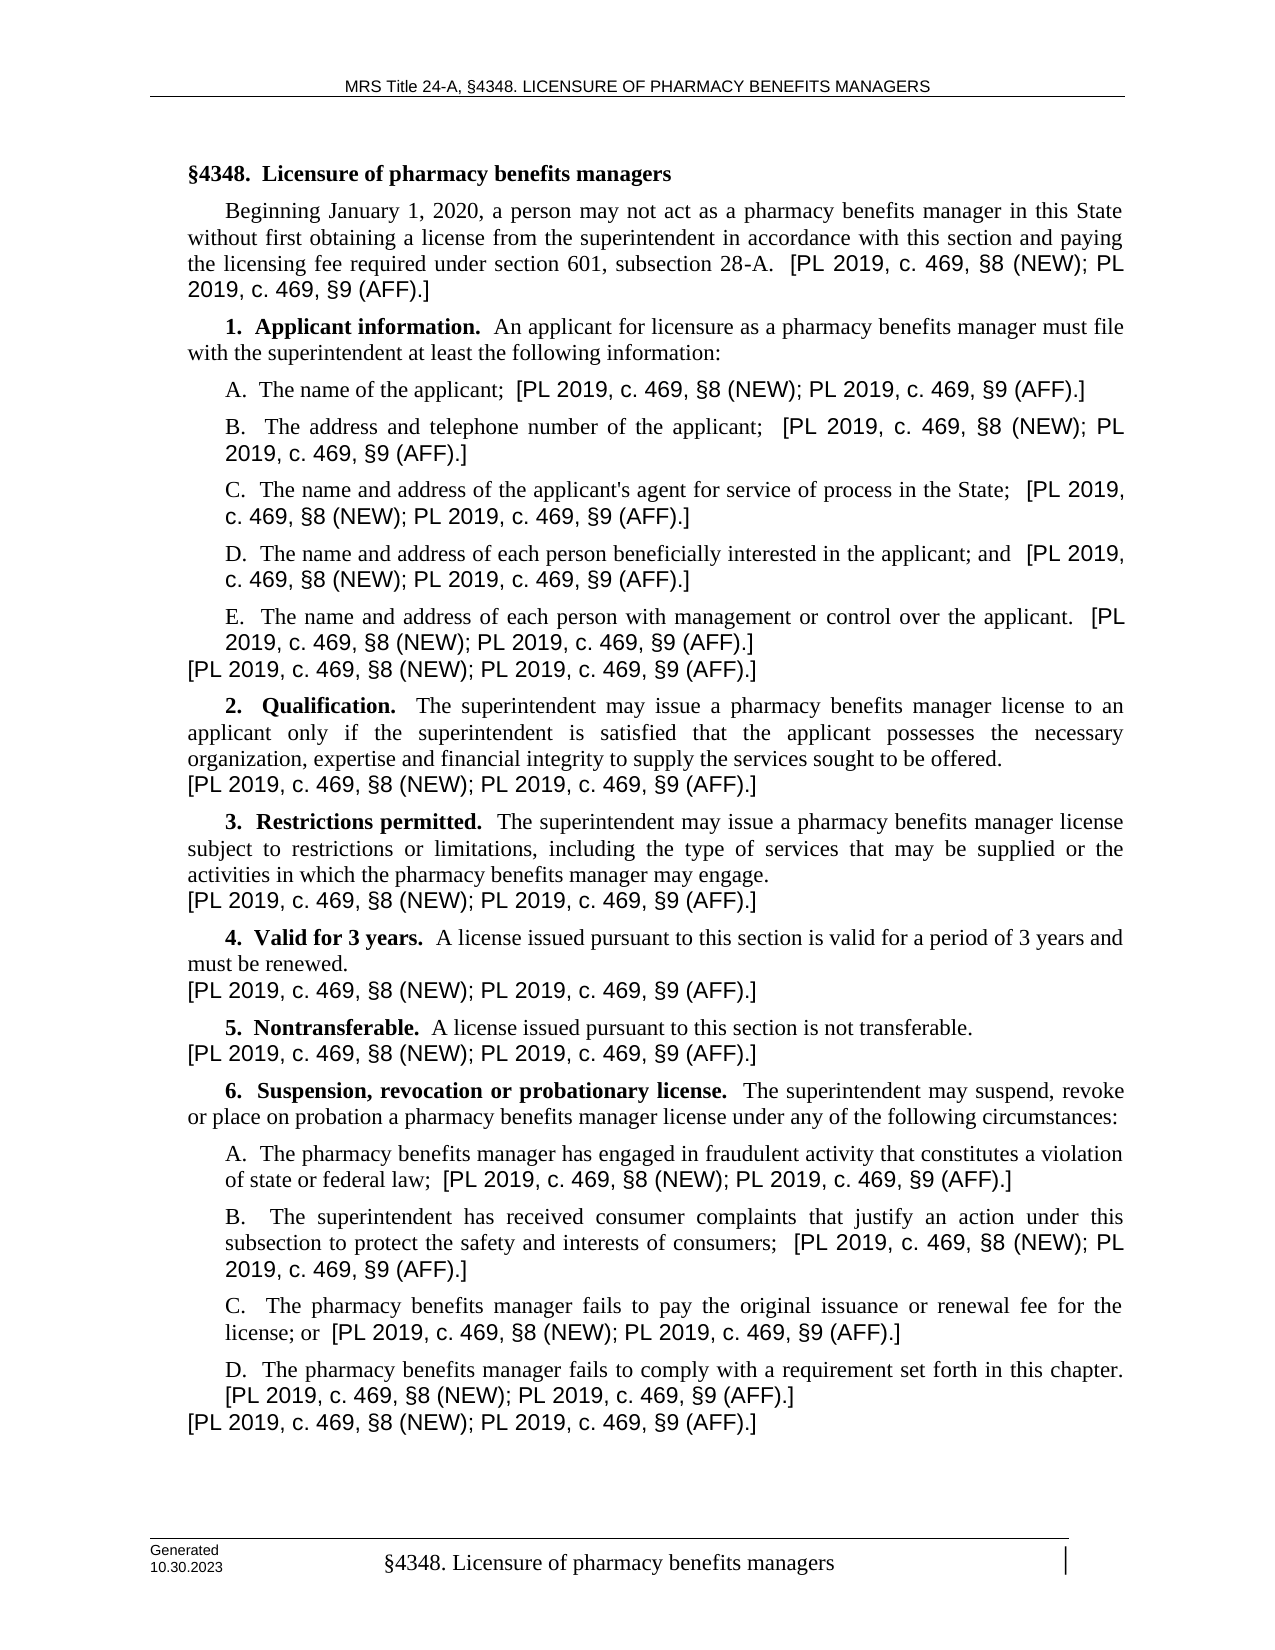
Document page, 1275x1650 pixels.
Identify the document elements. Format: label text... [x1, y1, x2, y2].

text D. The pharmacy benefits manager fails to comply with a requirement set forth in this chapter. [PL 2019, c. 469, §8 (NEW); PL 2019, c. 469, §9 (AFF).] [225, 1356, 1125, 1408]
text Beginning January 1, 2020, a person may not act as a pharmacy benefits manager in this State without first obtaining a license from the superintendent in accordance with this section and paying the licensing fee required under section 601, subsection 28‑A. [PL 2019, c. 469, §8 (NEW); PL 2019, c. 469, §9 (AFF).] [187, 197, 1125, 303]
text D. The name and address of each person beneficially interested in the applicant; and [PL 2019, c. 469, §8 (NEW); PL 2019, c. 469, §9 (AFF).] [225, 539, 1125, 592]
text [PL 2019, c. 469, §8 (NEW); PL 2019, c. 469, §9 (AFF).] [187, 977, 1125, 1003]
text [PL 2019, c. 469, §8 (NEW); PL 2019, c. 469, §9 (AFF).] [187, 887, 1125, 914]
text 2. Qualification. The superintendent may issue a pharmacy benefits manager license to an applicant only if the superintendent is satisfied that the applicant possesses the necessary organization, expertise and financial integrity to supply the services sought to be offered. [187, 692, 1125, 771]
text 5. Nontransferable. A license issued pursuant to this section is not transferable. [187, 1013, 1125, 1040]
text C. The pharmacy benefits manager fails to pay the original issuance or renewal fee for the license; or [PL 2019, c. 469, §8 (NEW); PL 2019, c. 469, §9 (AFF).] [225, 1293, 1125, 1345]
text [PL 2019, c. 469, §8 (NEW); PL 2019, c. 469, §9 (AFF).] [187, 1408, 1125, 1435]
text C. The name and address of the applicant's agent for service of process in the State; [PL 2019, c. 469, §8 (NEW); PL 2019, c. 469, §9 (AFF).] [225, 476, 1125, 529]
text A. The name of the applicant; [PL 2019, c. 469, §8 (NEW); PL 2019, c. 469, §9 (AFF).] [225, 376, 1125, 403]
text B. The superintendent has received consumer complaints that justify an action under this subsection to protect the safety and interests of consumers; [PL 2019, c. 469, §8 (NEW); PL 2019, c. 469, §9 (AFF).] [225, 1203, 1125, 1282]
text 6. Suspension, revocation or probationary license. The superintendent may suspend, revoke or place on probation a pharmacy benefits manager license under any of the following circumstances: [187, 1077, 1125, 1129]
text 1. Applicant information. An applicant for licensure as a pharmacy benefits manager must file with the superintendent at least the following information: [187, 313, 1125, 366]
text A. The pharmacy benefits manager has engaged in fraudulent activity that constitutes a violation of state or federal law; [PL 2019, c. 469, §8 (NEW); PL 2019, c. 469, §9 (AFF).] [225, 1140, 1125, 1193]
text §4348. Licensure of pharmacy benefits managers [187, 160, 1125, 187]
text 3. Restrictions permitted. The superintendent may issue a pharmacy benefits manager license subject to restrictions or limitations, including the type of services that may be supplied or the activities in which the pharmacy benefits manager may engage. [187, 808, 1125, 887]
text [PL 2019, c. 469, §8 (NEW); PL 2019, c. 469, §9 (AFF).] [187, 771, 1125, 798]
text E. The name and address of each person with management or control over the applicant. [PL 2019, c. 469, §8 (NEW); PL 2019, c. 469, §9 (AFF).] [225, 603, 1125, 656]
text 4. Valid for 3 years. A license issued pursuant to this section is valid for a period of 3 years and must be renewed. [187, 924, 1125, 977]
text [PL 2019, c. 469, §8 (NEW); PL 2019, c. 469, §9 (AFF).] [187, 1040, 1125, 1066]
text [PL 2019, c. 469, §8 (NEW); PL 2019, c. 469, §9 (AFF).] [187, 656, 1125, 682]
text B. The address and telephone number of the applicant; [PL 2019, c. 469, §8 (NEW); PL 2019, c. 469, §9 (AFF).] [225, 413, 1125, 466]
